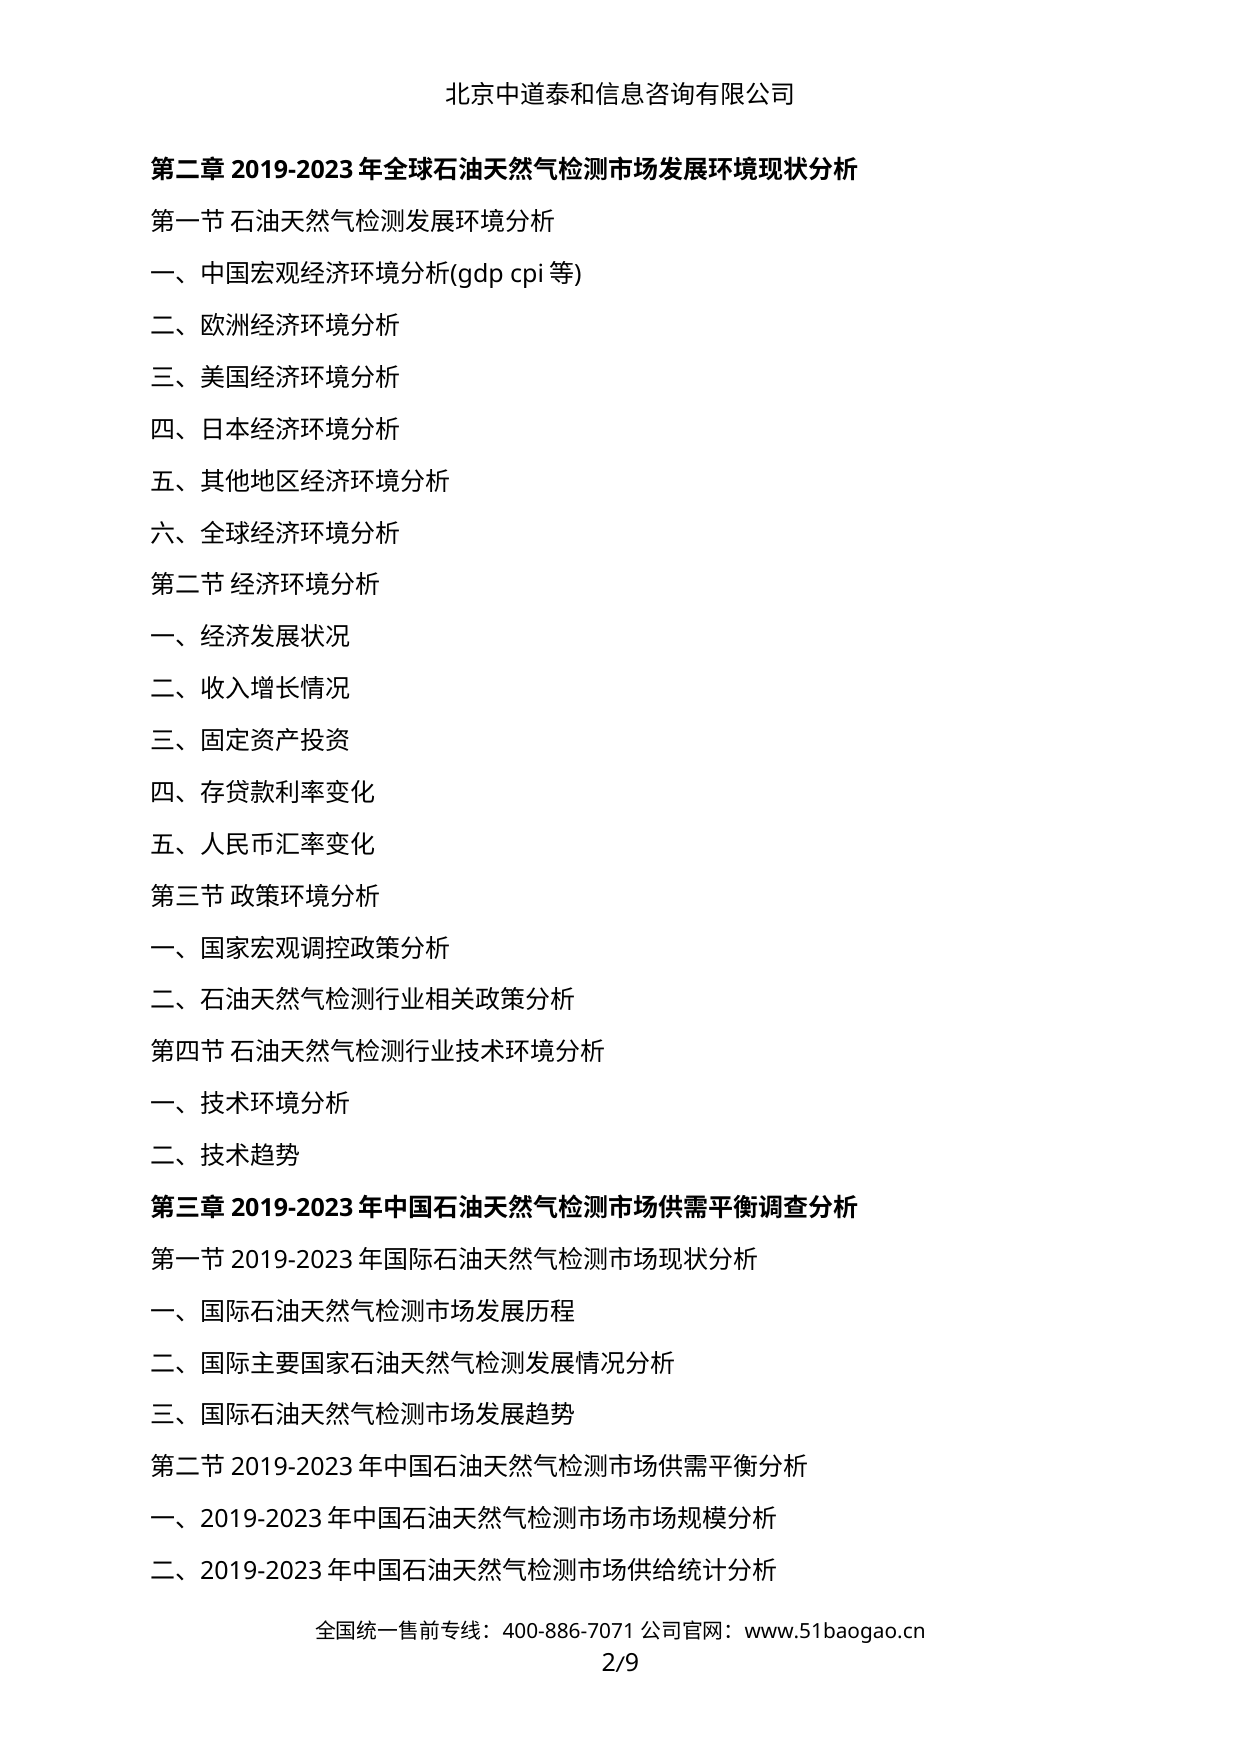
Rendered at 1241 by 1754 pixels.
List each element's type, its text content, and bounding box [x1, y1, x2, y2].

text 第四节 石油天然气检测行业技术环境分析 [150, 1032, 1090, 1068]
text 二、国际主要国家石油天然气检测发展情况分析 [150, 1343, 1090, 1379]
text 第一节 石油天然气检测发展环境分析 [150, 202, 1090, 238]
text 一、2019-2023年中国石油天然气检测市场市场规模分析 [150, 1499, 1090, 1535]
text 第一节 2019-2023年国际石油天然气检测市场现状分析 [150, 1239, 1090, 1276]
text 第三节 政策环境分析 [150, 876, 1090, 912]
text 四、日本经济环境分析 [150, 409, 1090, 446]
text 一、国际石油天然气检测市场发展历程 [150, 1291, 1090, 1327]
text 五、其他地区经济环境分析 [150, 461, 1090, 497]
text 三、固定资产投资 [150, 721, 1090, 757]
text 三、美国经济环境分析 [150, 357, 1090, 394]
text 第二节 经济环境分析 [150, 565, 1090, 601]
text 第二节 2019-2023年中国石油天然气检测市场供需平衡分析 [150, 1447, 1090, 1483]
text 三、国际石油天然气检测市场发展趋势 [150, 1395, 1090, 1431]
text 一、中国宏观经济环境分析(gdp cpi等) [150, 254, 1090, 290]
text 第三章 2019-2023年中国石油天然气检测市场供需平衡调查分析 [150, 1187, 1090, 1224]
text 一、技术环境分析 [150, 1084, 1090, 1120]
text 第二章 2019-2023年全球石油天然气检测市场发展环境现状分析 [150, 150, 1090, 186]
text 五、人民币汇率变化 [150, 824, 1090, 861]
text 二、技术趋势 [150, 1136, 1090, 1172]
text 六、全球经济环境分析 [150, 513, 1090, 549]
text 二、收入增长情况 [150, 669, 1090, 705]
text 一、国家宏观调控政策分析 [150, 928, 1090, 964]
text 二、欧洲经济环境分析 [150, 306, 1090, 342]
text 二、石油天然气检测行业相关政策分析 [150, 980, 1090, 1016]
text 一、经济发展状况 [150, 617, 1090, 653]
text 四、存贷款利率变化 [150, 772, 1090, 809]
text 二、2019-2023年中国石油天然气检测市场供给统计分析 [150, 1551, 1090, 1587]
